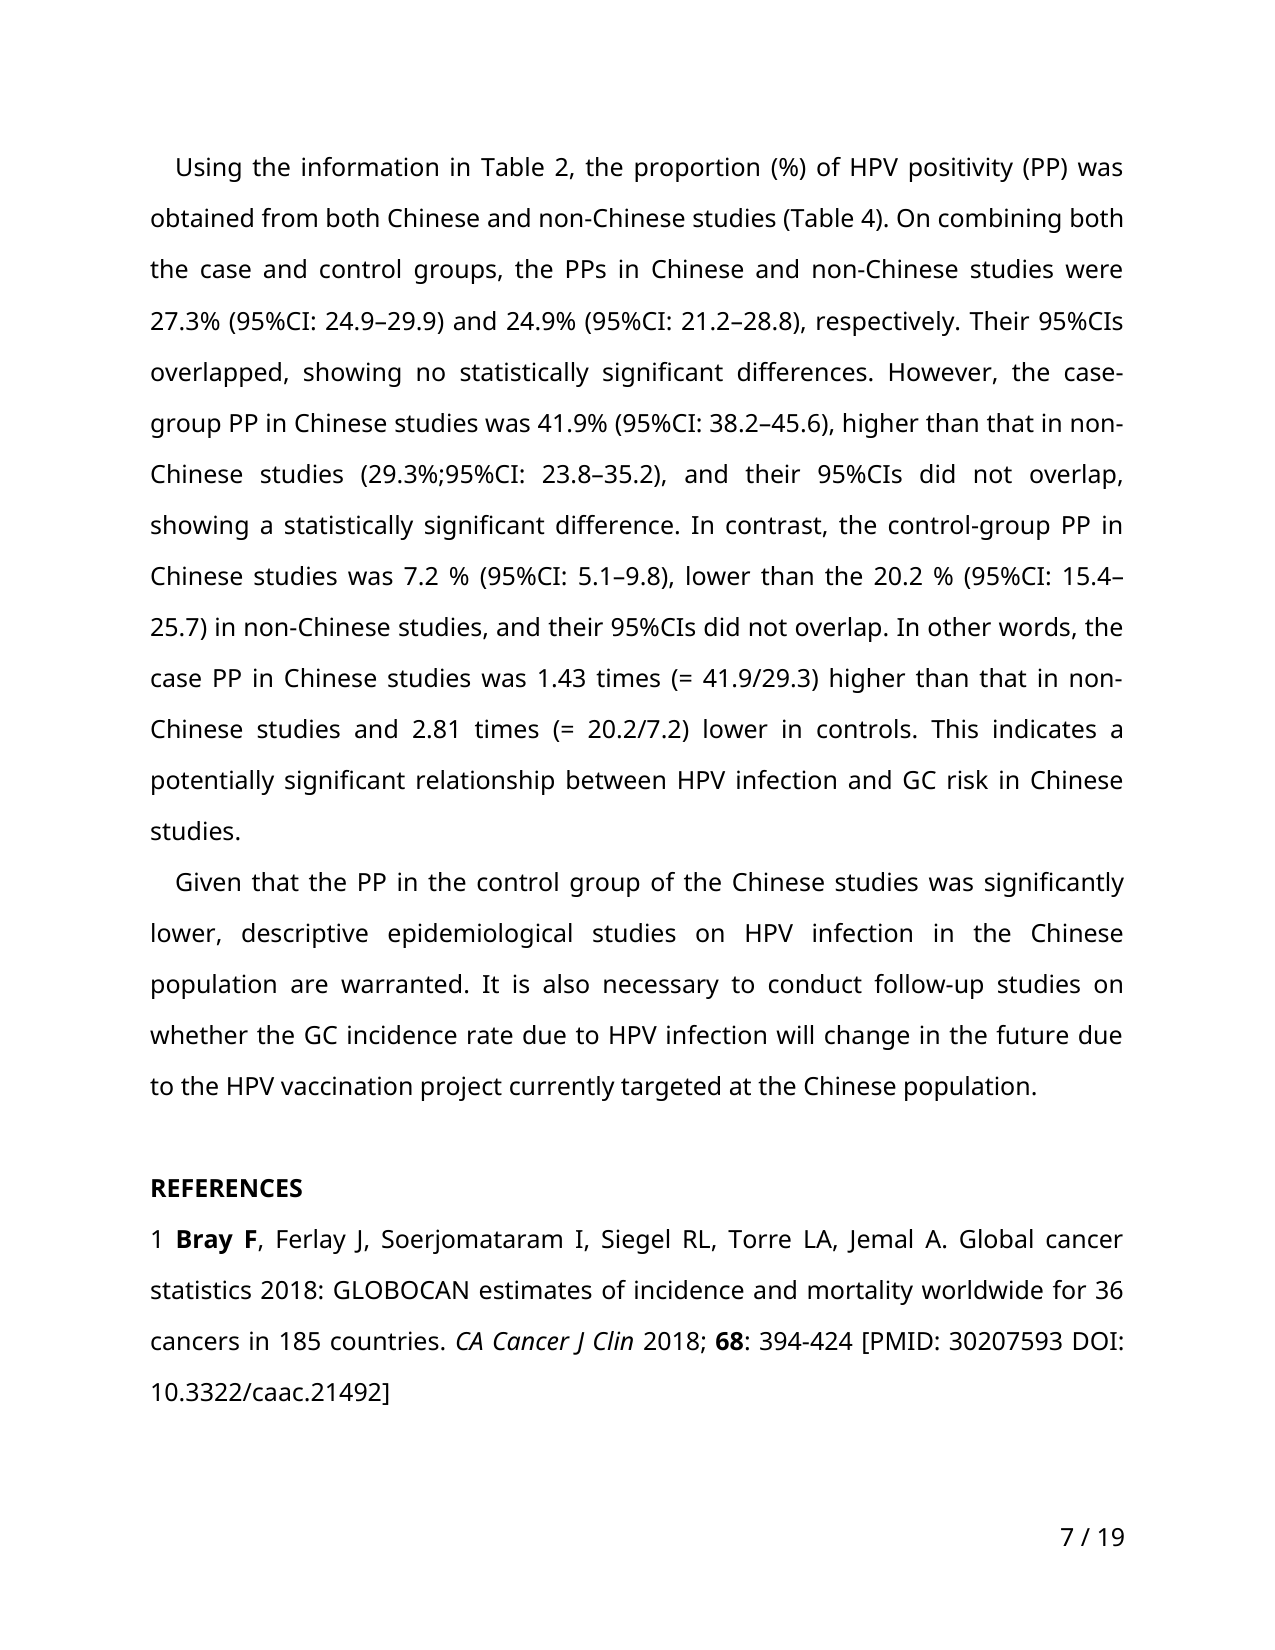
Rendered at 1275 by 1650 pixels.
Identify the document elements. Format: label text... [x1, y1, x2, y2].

text REFERENCES [150, 1171, 1125, 1205]
text Given that the PP in the control group of the Chinese studies was significantly lower, descriptive epidemiological studies on HPV infection in the Chinese population are warranted. It is also necessary to conduct follow-up studies on whether the GC incidence rate due to HPV infection will change in the future due to the HPV vaccination project currently targeted at the Chinese population. [150, 864, 1125, 1103]
text Using the information in Table 2, the proportion (%) of HPV positivity (PP) was obtained from both Chinese and non-Chinese studies (Table 4). On combining both the case and control groups, the PPs in Chinese and non-Chinese studies were 27.3% (95%CI: 24.9–29.9) and 24.9% (95%CI: 21.2–28.8), respectively. Their 95%CIs overlapped, showing no statistically significant differences. However, the case-group PP in Chinese studies was 41.9% (95%CI: 38.2–45.6), higher than that in non-Chinese studies (29.3%;95%CI: 23.8–35.2), and their 95%CIs did not overlap, showing a statistically significant difference. In contrast, the control-group PP in Chinese studies was 7.2 % (95%CI: 5.1–9.8), lower than the 20.2 % (95%CI: 15.4–25.7) in non-Chinese studies, and their 95%CIs did not overlap. In other words, the case PP in Chinese studies was 1.43 times (= 41.9/29.3) higher than that in non-Chinese studies and 2.81 times (= 20.2/7.2) lower in controls. This indicates a potentially significant relationship between HPV infection and GC risk in Chinese studies. [150, 150, 1125, 848]
text 1 Bray F, Ferlay J, Soerjomataram I, Siegel RL, Torre LA, Jemal A. Global cancer statistics 2018: GLOBOCAN estimates of incidence and mortality worldwide for 36 cancers in 185 countries. CA Cancer J Clin 2018; 68: 394-424 [PMID: 30207593 DOI: 10.3322/caac.21492] [150, 1222, 1125, 1409]
